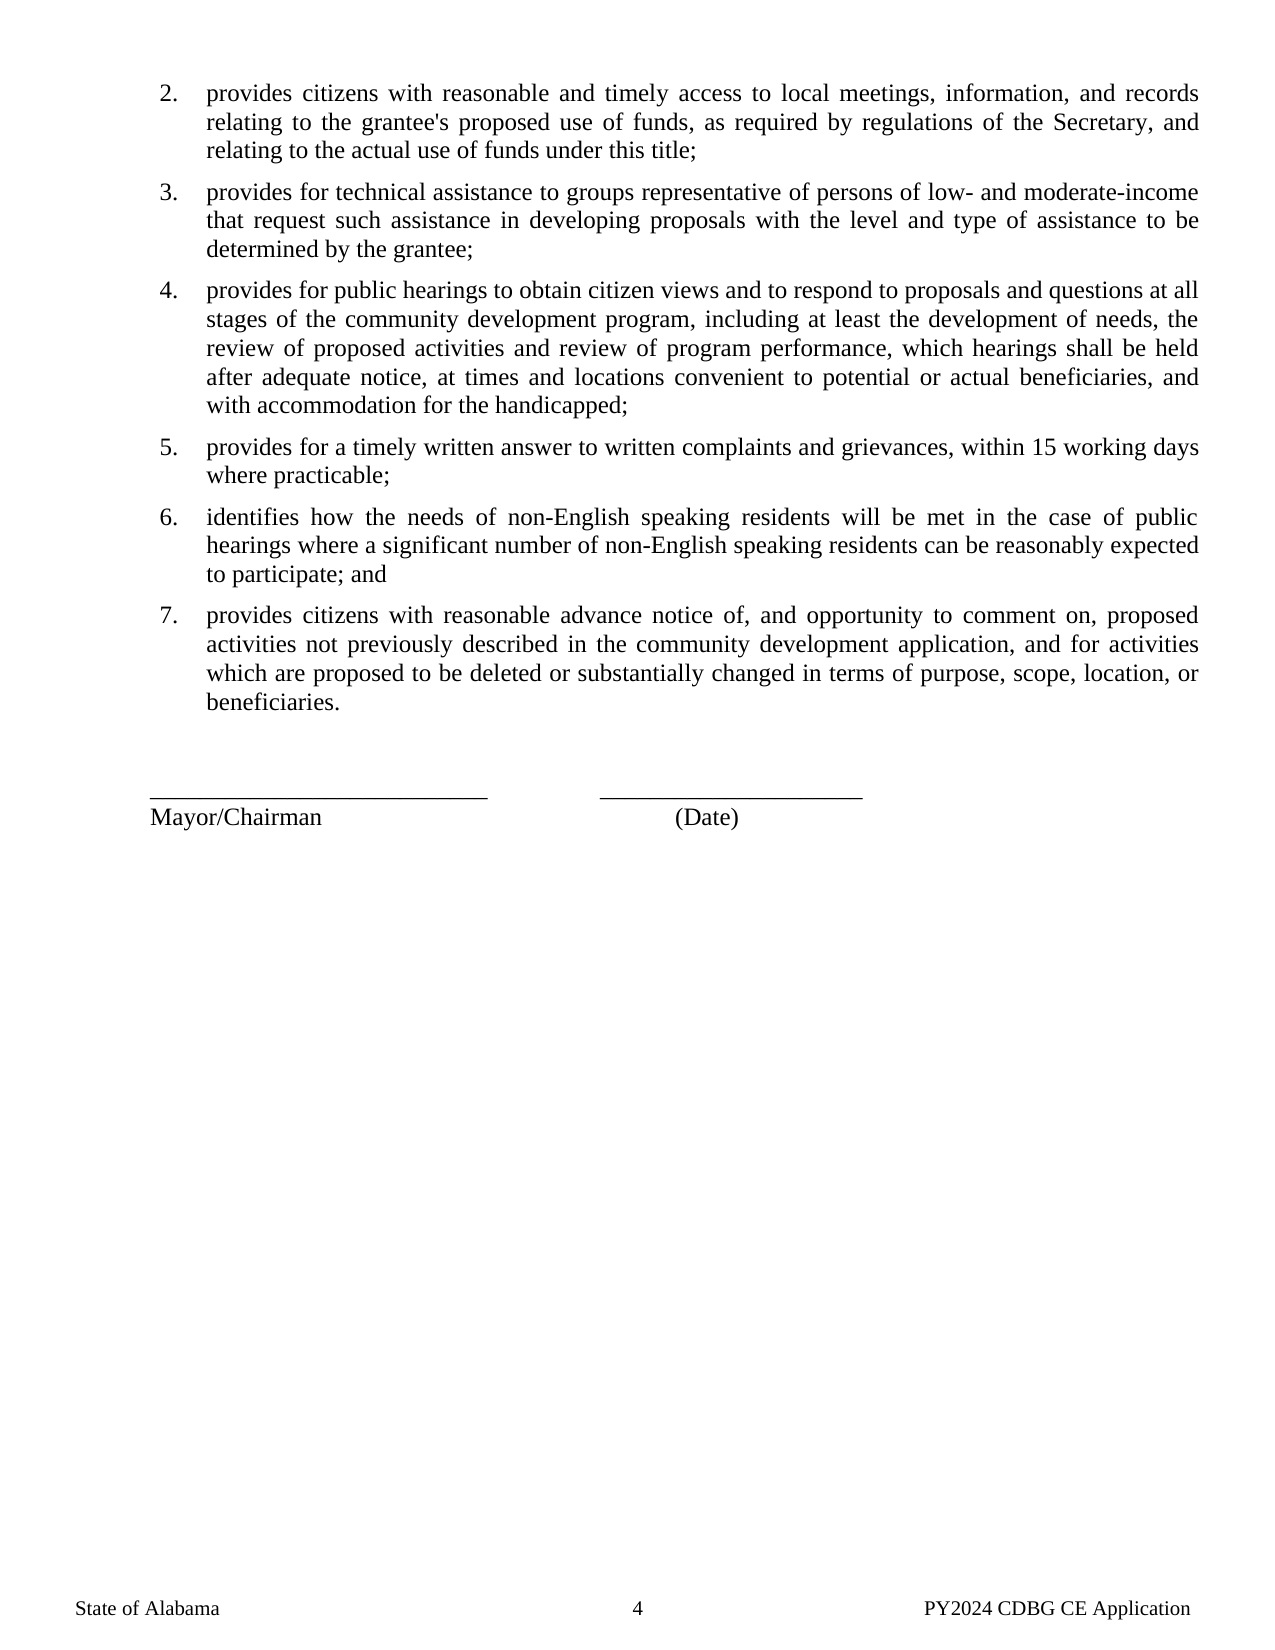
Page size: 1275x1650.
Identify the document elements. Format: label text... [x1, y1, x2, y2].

text 5. provides for a timely written answer to written complaints and grievances, within 15 working days where practicable; [159, 432, 1200, 489]
text Mayor/Chairman (Date) [75, 802, 1200, 831]
text ___________________________ _____________________ [75, 773, 1200, 802]
text 4. provides for public hearings to obtain citizen views and to respond to proposals and questions at all stages of the community development program, including at least the development of needs, the review of proposed activities and review of program performance, which hearings shall be held after adequate notice, at times and locations convenient to potential or actual beneficiaries, and with accommodation for the handicapped; [159, 276, 1200, 419]
text 3. provides for technical assistance to groups representative of persons of low- and moderate-income that request such assistance in developing proposals with the level and type of assistance to be determined by the grantee; [159, 177, 1200, 263]
text 2. provides citizens with reasonable and timely access to local meetings, information, and records relating to the grantee's proposed use of funds, as required by regulations of the Secretary, and relating to the actual use of funds under this title; [159, 78, 1200, 164]
text 6. identifies how the needs of non-English speaking residents will be met in the case of public hearings where a significant number of non-English speaking residents can be reasonably expected to participate; and [159, 502, 1200, 588]
text 7. provides citizens with reasonable advance notice of, and opportunity to comment on, proposed activities not previously described in the community development application, and for activities which are proposed to be deleted or substantially changed in terms of purpose, scope, location, or beneficiaries. [159, 601, 1200, 716]
